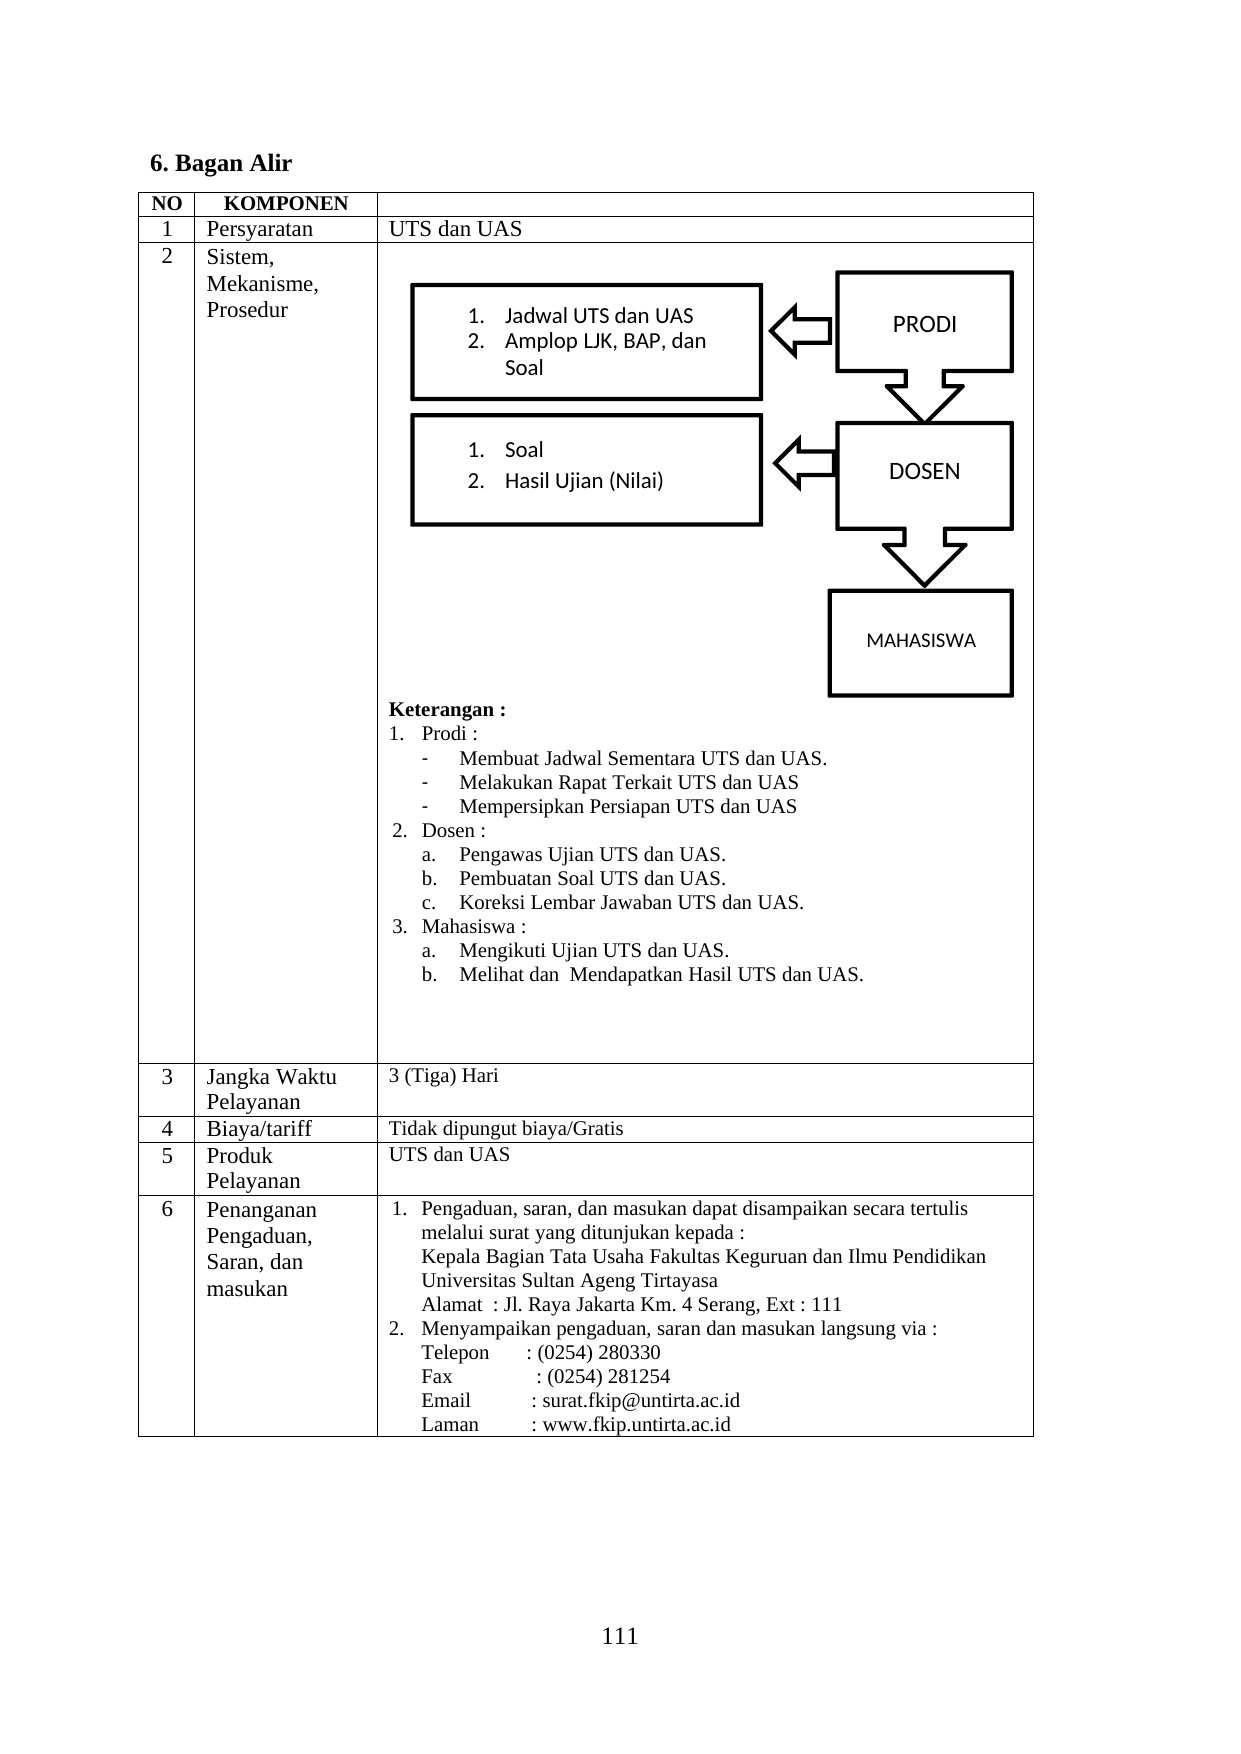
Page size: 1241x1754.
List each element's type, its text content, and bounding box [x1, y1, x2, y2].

table_cell 1 [139, 217, 194, 242]
table_cell Biaya/tariff [195, 1117, 377, 1142]
table_cell 2 [139, 243, 194, 1063]
table_cell Persyaratan [195, 217, 377, 242]
table_cell Jangka Waktu Pelayanan [195, 1064, 377, 1116]
table_cell Penanganan Pengaduan, Saran, dan masukan [195, 1196, 377, 1436]
table_header NO [139, 193, 194, 216]
table_cell Jadwal UTS dan UAS PRODI Amplop LJK, BAP, dan Soal Soal Hasil Ujian (Nilai) DOSEN MAHASISWA Keterangan : Prodi : Membuat Jadwal Sementara UTS dan UAS. Melakukan Rapat Terkait UTS dan UAS Mempersipkan Persiapan UTS dan UAS Dosen : Pengawas Ujian UTS dan UAS. Pembuatan Soal UTS dan UAS. Koreksi Lembar Jawaban UTS dan UAS. Mahasiswa : Mengikuti Ujian UTS dan UAS. Melihat dan Mendapatkan Hasil UTS dan UAS. [378, 243, 1033, 1063]
subtitle Bagan Alir [150, 148, 1240, 177]
table_header [378, 193, 1033, 216]
table_cell 3 [139, 1064, 194, 1116]
table_cell Pengaduan, saran, dan masukan dapat disampaikan secara tertulis melalui surat yang ditunjukan kepada : Kepala Bagian Tata Usaha Fakultas Keguruan dan Ilmu Pendidikan Universitas Sultan Ageng Tirtayasa Alamat : Jl. Raya Jakarta Km. 4 Serang, Ext : 111 Menyampaikan pengaduan, saran dan masukan langsung via : Telepon : (0254) 280330 Fax : (0254) 281254 Email : surat.fkip@untirta.ac.id Laman : www.fkip.untirta.ac.id [378, 1196, 1033, 1436]
table_cell 4 [139, 1117, 194, 1142]
table_cell 3 (Tiga) Hari [378, 1064, 1033, 1116]
table_cell Tidak dipungut biaya/Gratis [378, 1117, 1033, 1142]
table_cell UTS dan UAS [378, 217, 1033, 242]
table_header KOMPONEN [195, 193, 377, 216]
table_cell 5 [139, 1143, 194, 1195]
table_cell UTS dan UAS [378, 1143, 1033, 1195]
table_cell Produk Pelayanan [195, 1143, 377, 1195]
table_cell 6 [139, 1196, 194, 1436]
table_cell Sistem, Mekanisme, Prosedur [195, 243, 377, 1063]
